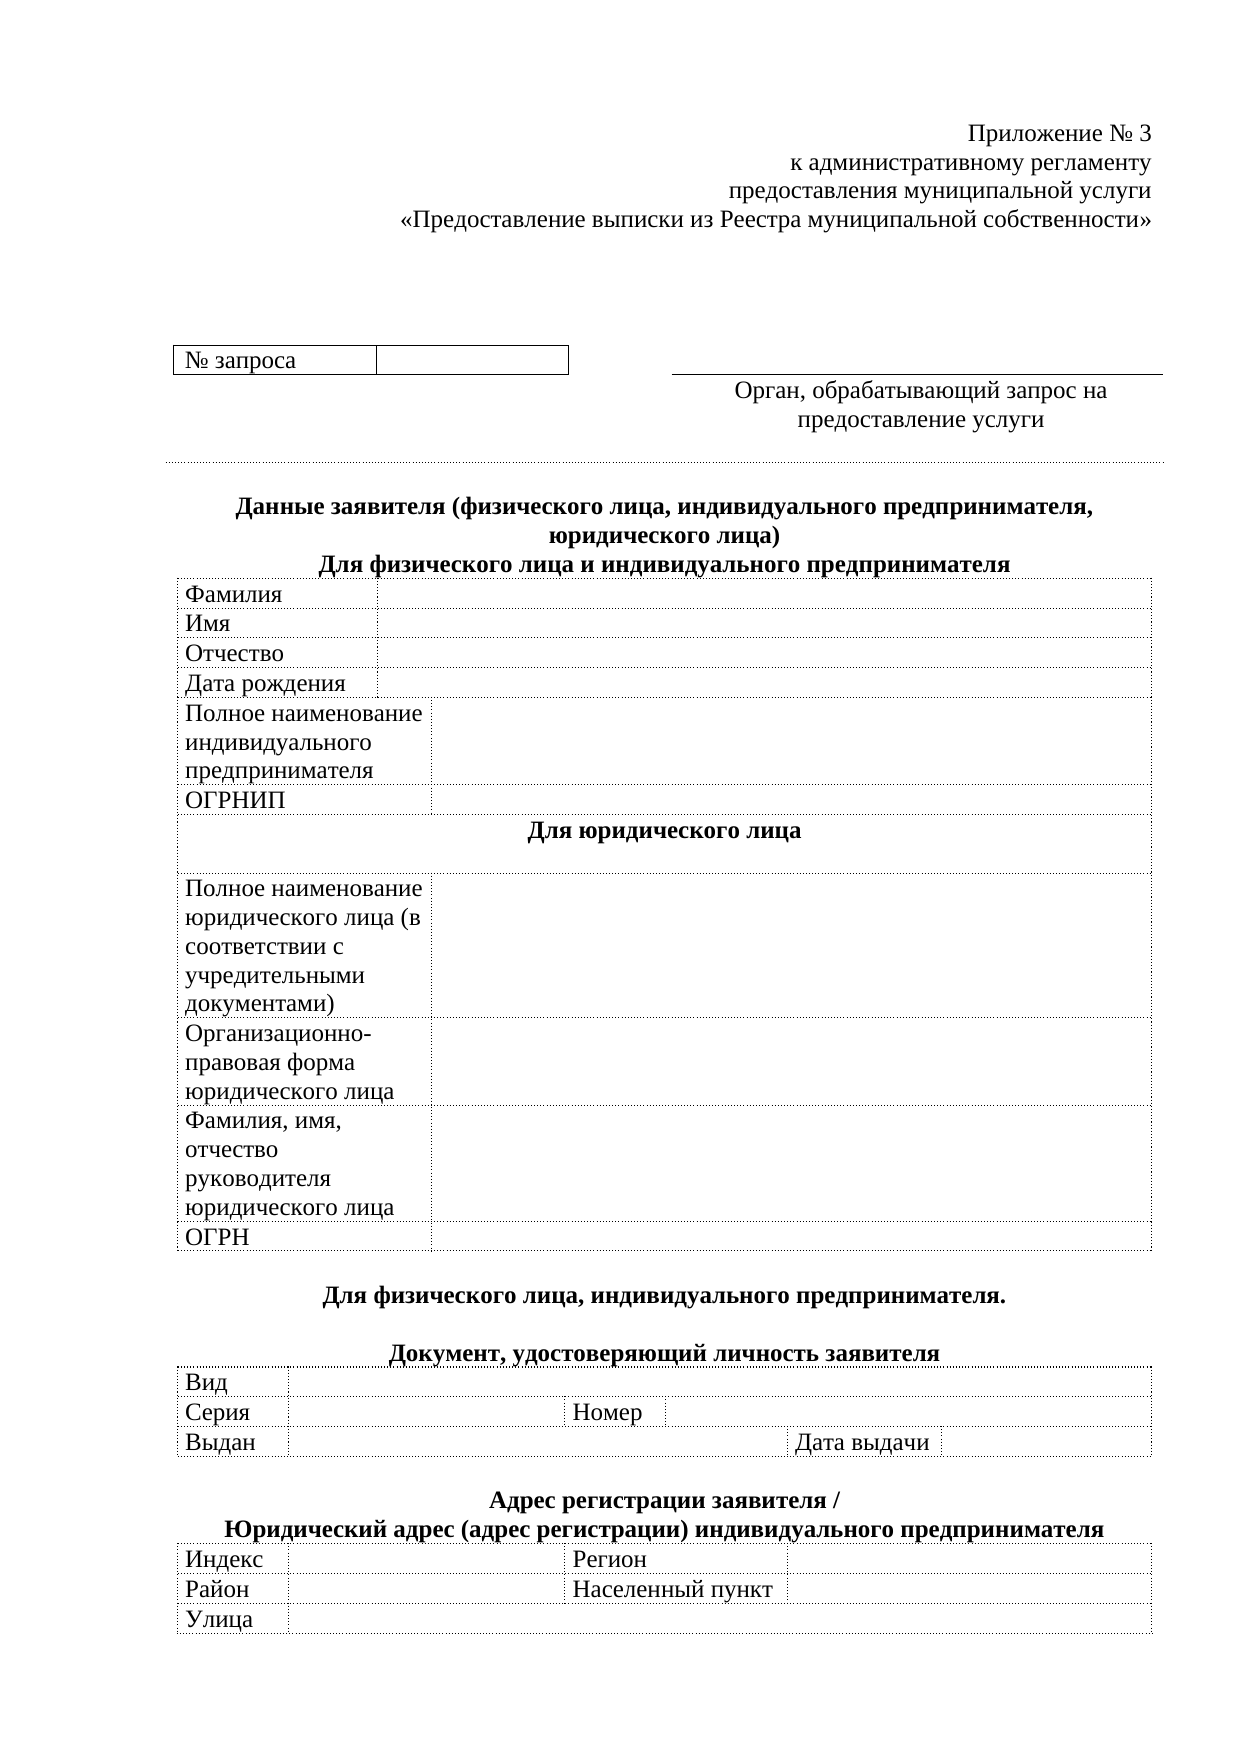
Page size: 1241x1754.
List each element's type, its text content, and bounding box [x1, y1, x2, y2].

table_cell Отчество [177, 637, 377, 667]
table_cell [288, 1366, 1152, 1396]
table_cell [432, 697, 1152, 784]
table_cell [377, 667, 1152, 697]
table_cell [288, 1603, 1152, 1632]
table_cell Район [177, 1573, 288, 1603]
table_cell [787, 1543, 1152, 1573]
table_cell Индекс [177, 1543, 288, 1573]
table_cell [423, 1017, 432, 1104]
table_cell [941, 1426, 1152, 1456]
table_cell ОГРН [177, 1221, 432, 1250]
table_cell [432, 873, 1152, 1017]
table_cell [787, 1573, 1152, 1603]
table_cell Регион [565, 1543, 787, 1573]
table_cell Дата рождения [177, 667, 377, 697]
table_cell Фамилия [177, 578, 377, 607]
table_cell Вид [177, 1366, 288, 1396]
table_cell Полное наименование индивидуального предпринимателя [177, 697, 432, 784]
text к административному регламенту [177, 147, 1152, 176]
table_cell Дата выдачи [787, 1426, 941, 1456]
table_cell Адрес регистрации заявителя / Юридический адрес (адрес регистрации) индивидуального предпринимателя [177, 1456, 1152, 1543]
table_cell [432, 1221, 1152, 1250]
table_header [166, 345, 1163, 462]
text «Предоставление выписки из Реестра муниципальной собственности» [177, 204, 1152, 233]
table_cell [377, 637, 1152, 667]
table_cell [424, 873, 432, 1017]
table_header Данные заявителя (физического лица, индивидуального предпринимателя, юридического лица) Для физического лица и индивидуального предпринимателя [177, 491, 1152, 578]
table_cell Имя [177, 608, 377, 637]
table_cell [377, 578, 1152, 607]
table_cell Номер [565, 1396, 666, 1426]
table_cell [288, 1396, 564, 1426]
table_cell [377, 608, 1152, 637]
table_cell Улица [177, 1603, 288, 1632]
table_cell [288, 1543, 564, 1573]
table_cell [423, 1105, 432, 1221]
table_cell Выдан [177, 1426, 288, 1456]
table_cell [288, 1426, 787, 1456]
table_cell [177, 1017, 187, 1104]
table_cell Серия [177, 1396, 288, 1426]
table_cell Для юридического лица [177, 814, 1152, 872]
table_cell [432, 1105, 1152, 1221]
table_cell Населенный пункт [565, 1573, 787, 1603]
table_cell [288, 1573, 564, 1603]
text предоставления муниципальной услуги [177, 176, 1152, 204]
table_cell [432, 784, 1152, 814]
table_cell Для физического лица, индивидуального предпринимателя. Документ, удостоверяющий личность заявителя [177, 1250, 1152, 1366]
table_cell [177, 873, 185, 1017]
table_cell ОГРНИП [177, 784, 432, 814]
text Приложение № 3 [177, 118, 1152, 147]
table_cell [432, 1017, 1152, 1104]
table_cell [666, 1396, 1152, 1426]
